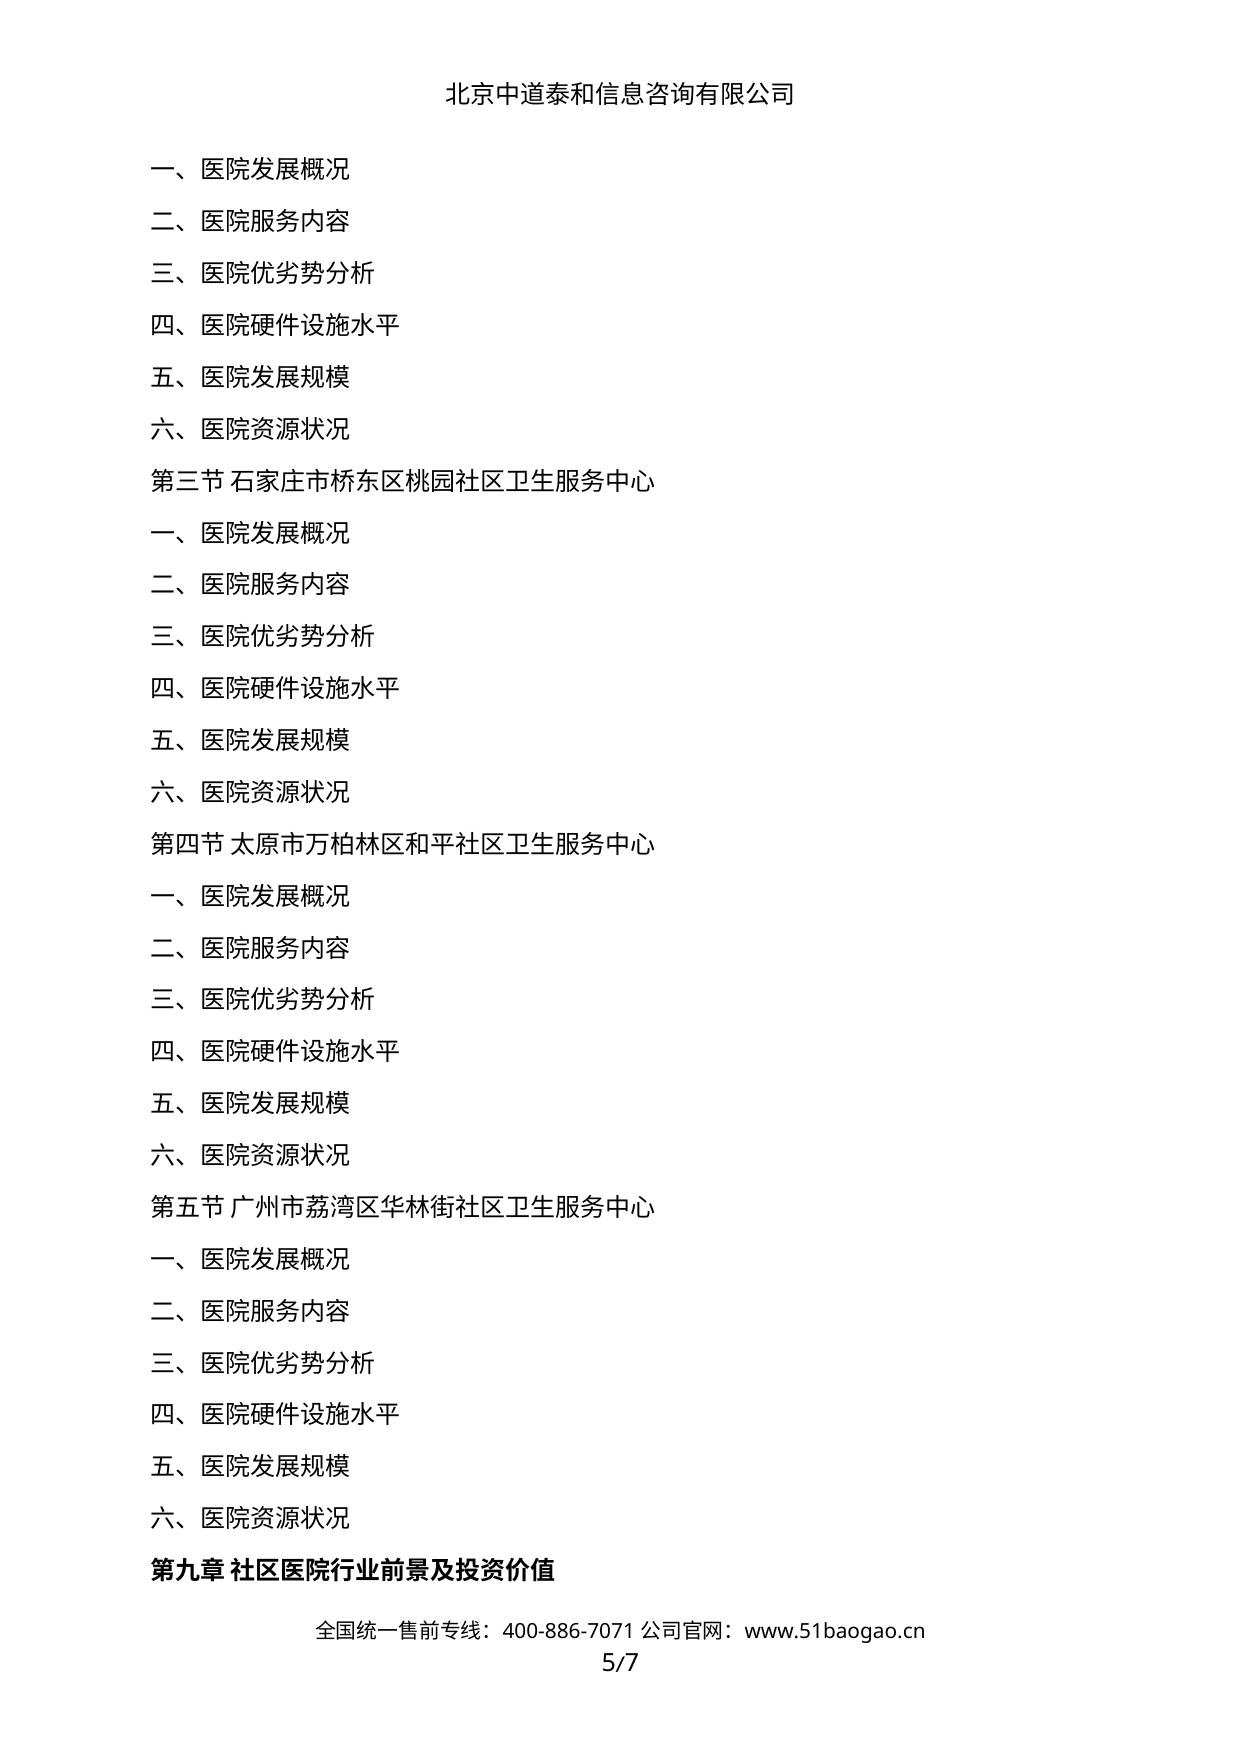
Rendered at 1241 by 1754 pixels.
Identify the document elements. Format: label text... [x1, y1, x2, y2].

text 第四节 太原市万柏林区和平社区卫生服务中心 [150, 824, 1090, 861]
text 五、医院发展规模 [150, 721, 1090, 757]
text 第五节 广州市荔湾区华林街社区卫生服务中心 [150, 1187, 1090, 1224]
text 二、医院服务内容 [150, 928, 1090, 964]
text 五、医院发展规模 [150, 1084, 1090, 1120]
text 二、医院服务内容 [150, 1291, 1090, 1327]
text 五、医院发展规模 [150, 1447, 1090, 1483]
text 四、医院硬件设施水平 [150, 1395, 1090, 1431]
text 三、医院优劣势分析 [150, 980, 1090, 1016]
text 第三节 石家庄市桥东区桃园社区卫生服务中心 [150, 461, 1090, 497]
text 四、医院硬件设施水平 [150, 669, 1090, 705]
text 一、医院发展概况 [150, 1239, 1090, 1276]
text 一、医院发展概况 [150, 876, 1090, 912]
text 一、医院发展概况 [150, 513, 1090, 549]
text 六、医院资源状况 [150, 409, 1090, 446]
text 二、医院服务内容 [150, 565, 1090, 601]
text 三、医院优劣势分析 [150, 254, 1090, 290]
text 三、医院优劣势分析 [150, 617, 1090, 653]
text 第九章 社区医院行业前景及投资价值 [150, 1551, 1090, 1587]
text 六、医院资源状况 [150, 772, 1090, 809]
text 六、医院资源状况 [150, 1136, 1090, 1172]
text 三、医院优劣势分析 [150, 1343, 1090, 1379]
text 六、医院资源状况 [150, 1499, 1090, 1535]
text 五、医院发展规模 [150, 357, 1090, 394]
text 四、医院硬件设施水平 [150, 306, 1090, 342]
text 二、医院服务内容 [150, 202, 1090, 238]
text 四、医院硬件设施水平 [150, 1032, 1090, 1068]
text 一、医院发展概况 [150, 150, 1090, 186]
